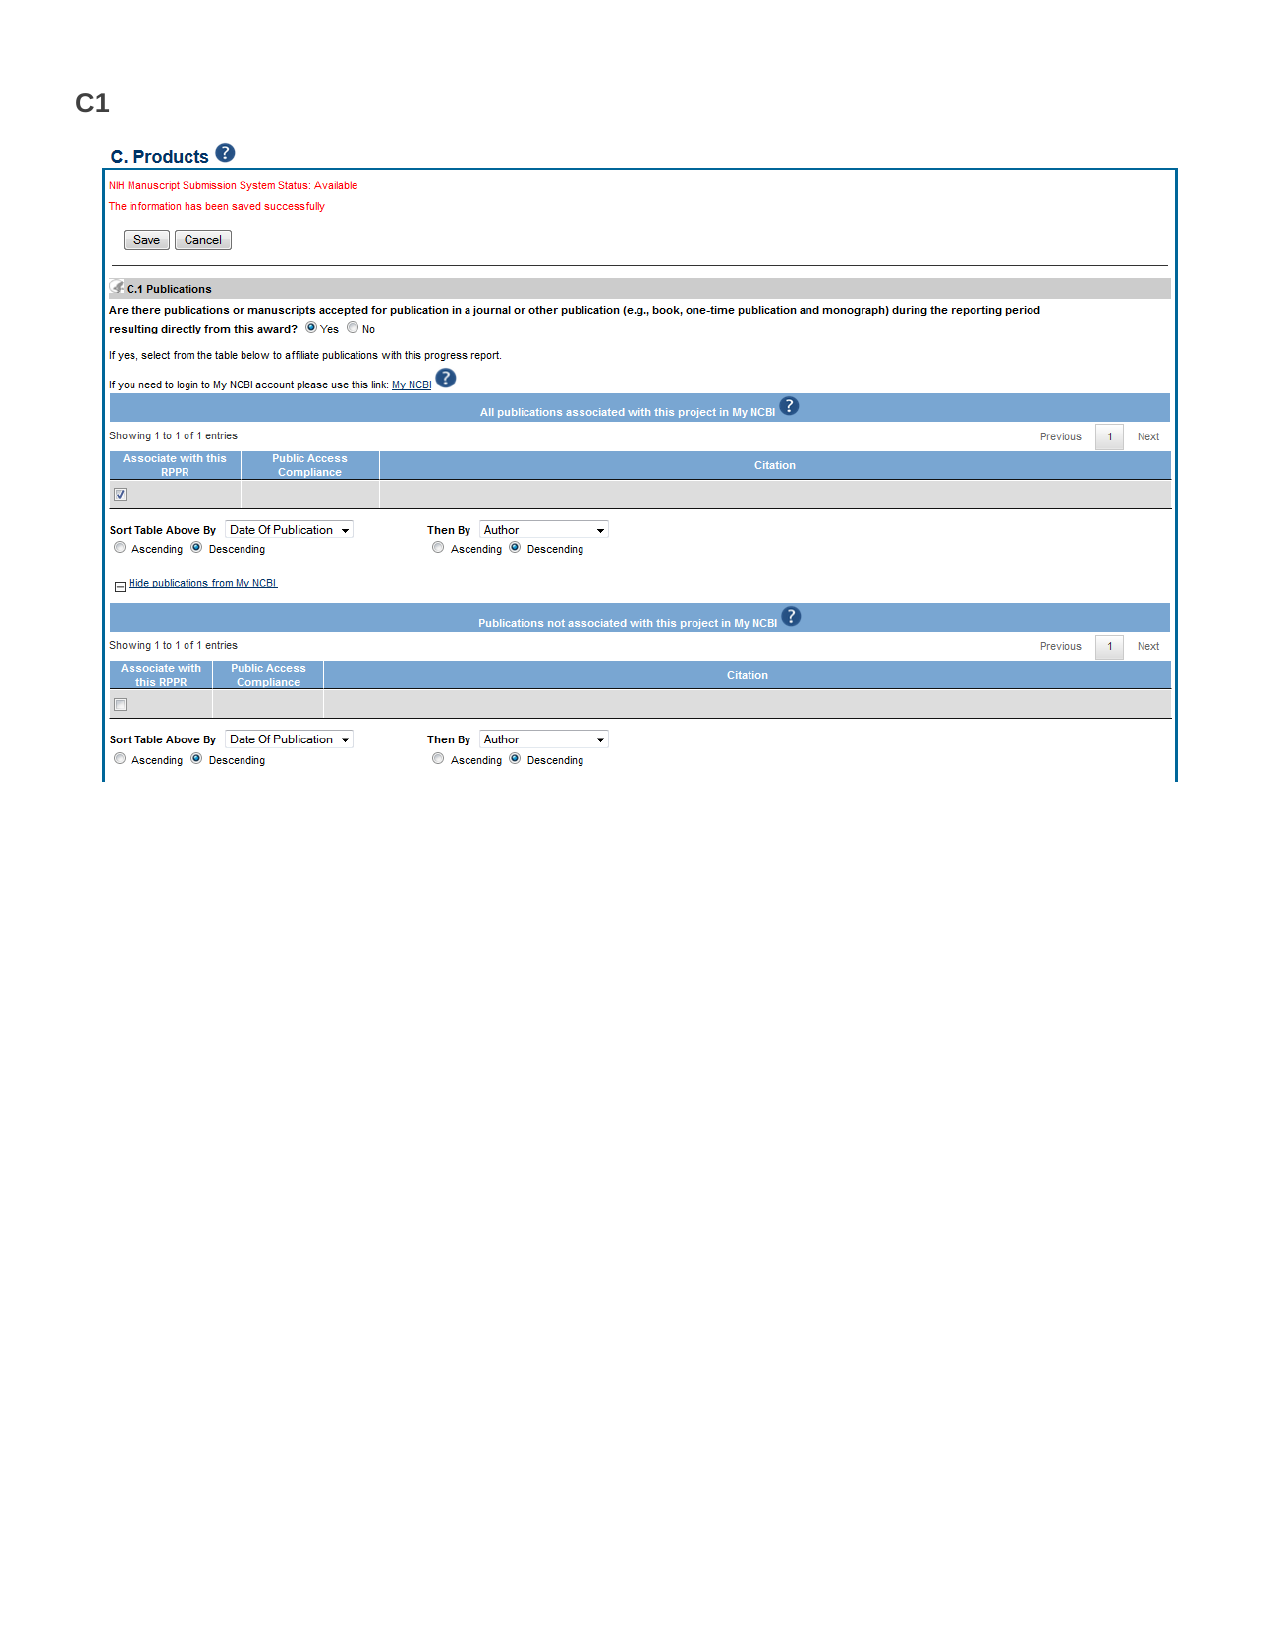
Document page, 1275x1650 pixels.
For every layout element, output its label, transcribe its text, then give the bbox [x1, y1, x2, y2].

subtitle C1 [75, 87, 1200, 119]
picture [75, 131, 1200, 789]
